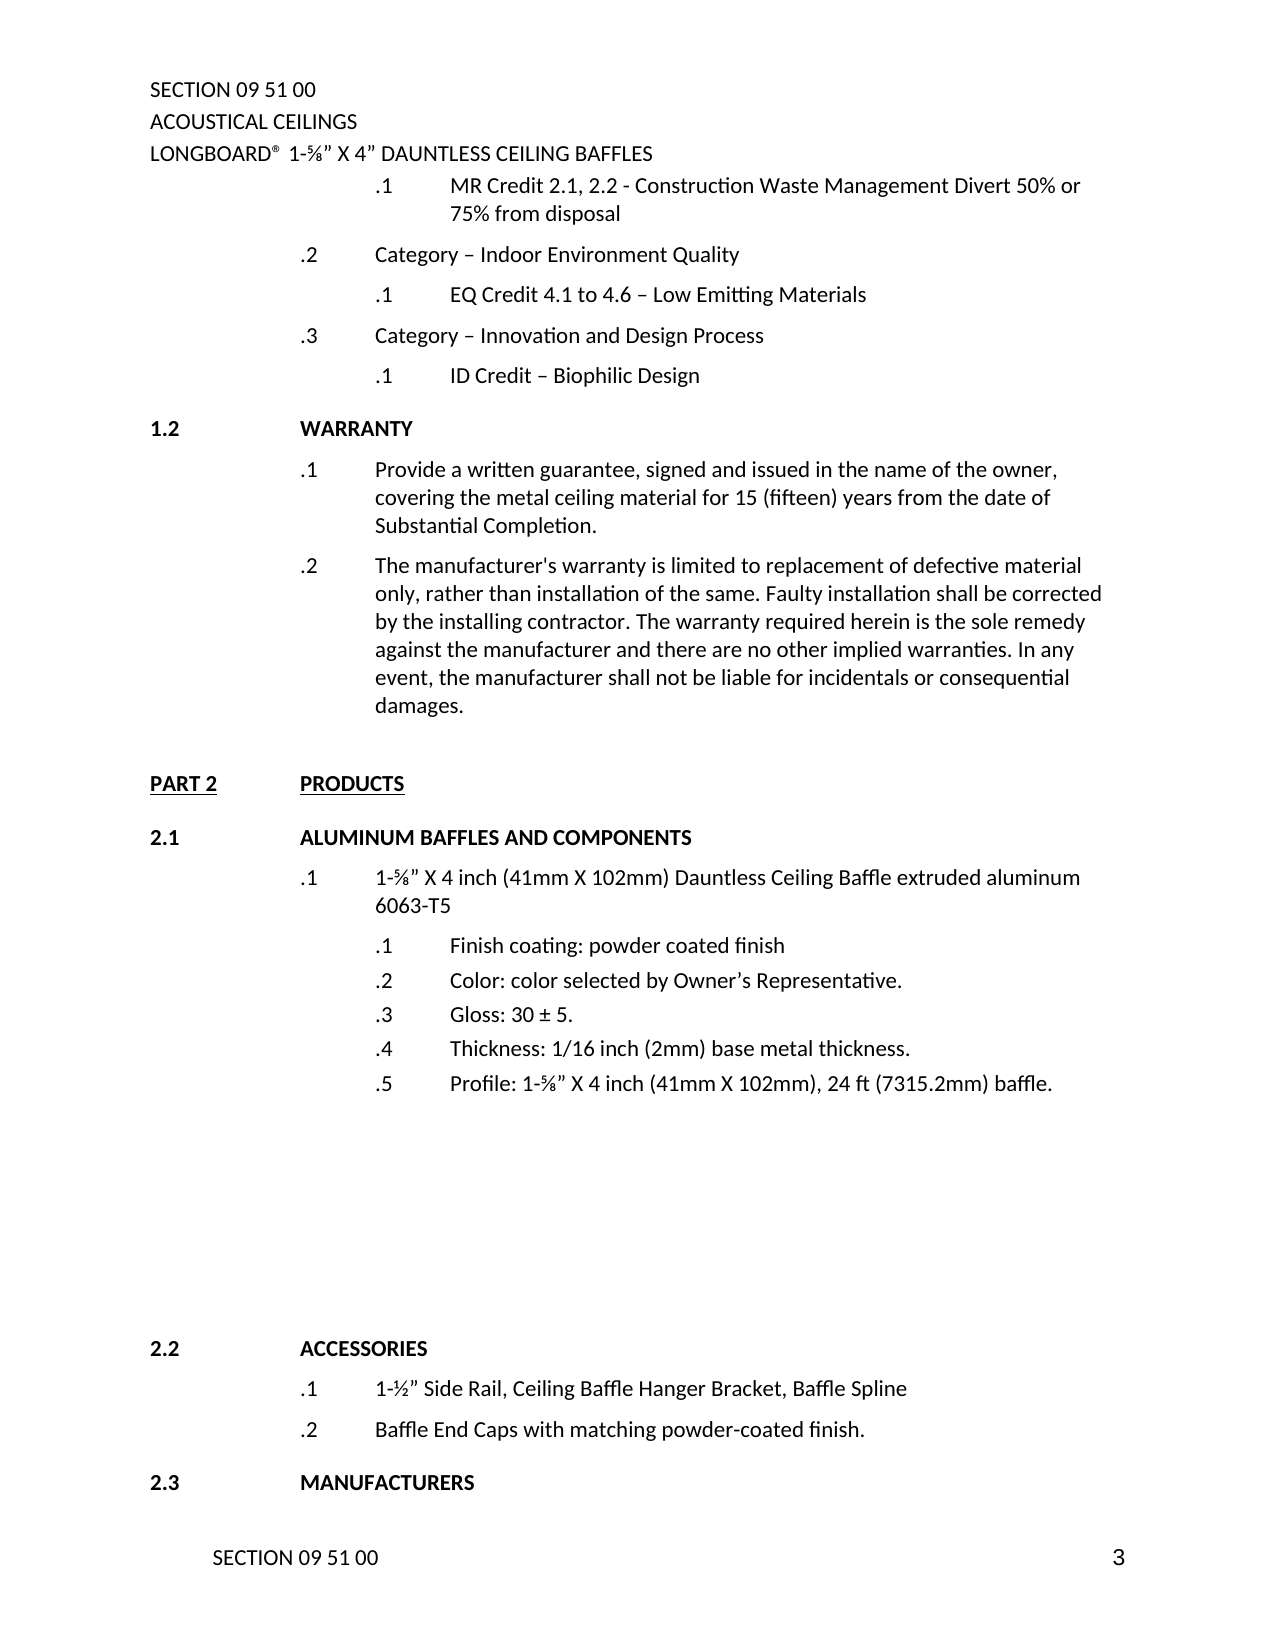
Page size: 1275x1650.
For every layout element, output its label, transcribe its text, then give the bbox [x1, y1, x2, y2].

subtitle 1.2 WARRANTY [150, 414, 1125, 442]
subtitle .1 MR Credit 2.1, 2.2 - Construction Waste Management Divert 50% or 75% from disposal [375, 171, 1125, 227]
subtitle .2 Baffle End Caps with matching powder-coated finish. [300, 1415, 1125, 1443]
subtitle .1 Provide a written guarantee, signed and issued in the name of the owner, covering the metal ceiling material for 15 (fifteen) years from the date of Substantial Completion. [300, 455, 1125, 539]
subtitle .1 1-⅝” X 4 inch (41mm X 102mm) Dauntless Ceiling Baffle extruded aluminum 6063-T5 [300, 863, 1125, 919]
subtitle .5 Profile: 1-⅝” X 4 inch (41mm X 102mm), 24 ft (7315.2mm) baffle. [375, 1069, 1125, 1097]
subtitle .1 EQ Credit 4.1 to 4.6 – Low Emitting Materials [300, 280, 1125, 308]
subtitle .1 Finish coating: powder coated finish [375, 932, 1125, 960]
subtitle .2 Color: color selected by Owner’s Representative. [375, 966, 1125, 994]
subtitle .4 Thickness: 1/16 inch (2mm) base metal thickness. [375, 1034, 1125, 1062]
subtitle .3 Gloss: 30 ± 5. [375, 1000, 1125, 1028]
subtitle 2.2 ACCESSORIES [150, 1334, 1125, 1362]
subtitle .1 ID Credit – Biophilic Design [300, 361, 1125, 389]
subtitle 2.1 ALUMINUM BAFFLES AND COMPONENTS [150, 823, 1125, 851]
subtitle .1 1-½” Side Rail, Ceiling Baffle Hanger Bracket, Baffle Spline [300, 1374, 1125, 1402]
subtitle PART 2 PRODUCTS [150, 769, 1125, 798]
subtitle .2 The manufacturer's warranty is limited to replacement of defective material only, rather than installation of the same. Faulty installation shall be corrected by the installing contractor. The warranty required herein is the sole remedy against the manufacturer and there are no other implied warranties. In any event, the manufacturer shall not be liable for incidentals or consequential damages. [300, 551, 1125, 719]
subtitle .2 Category – Indoor Environment Quality [225, 240, 1125, 268]
subtitle 2.3 MANUFACTURERS [150, 1468, 1125, 1496]
subtitle .3 Category – Innovation and Design Process [225, 321, 1125, 349]
